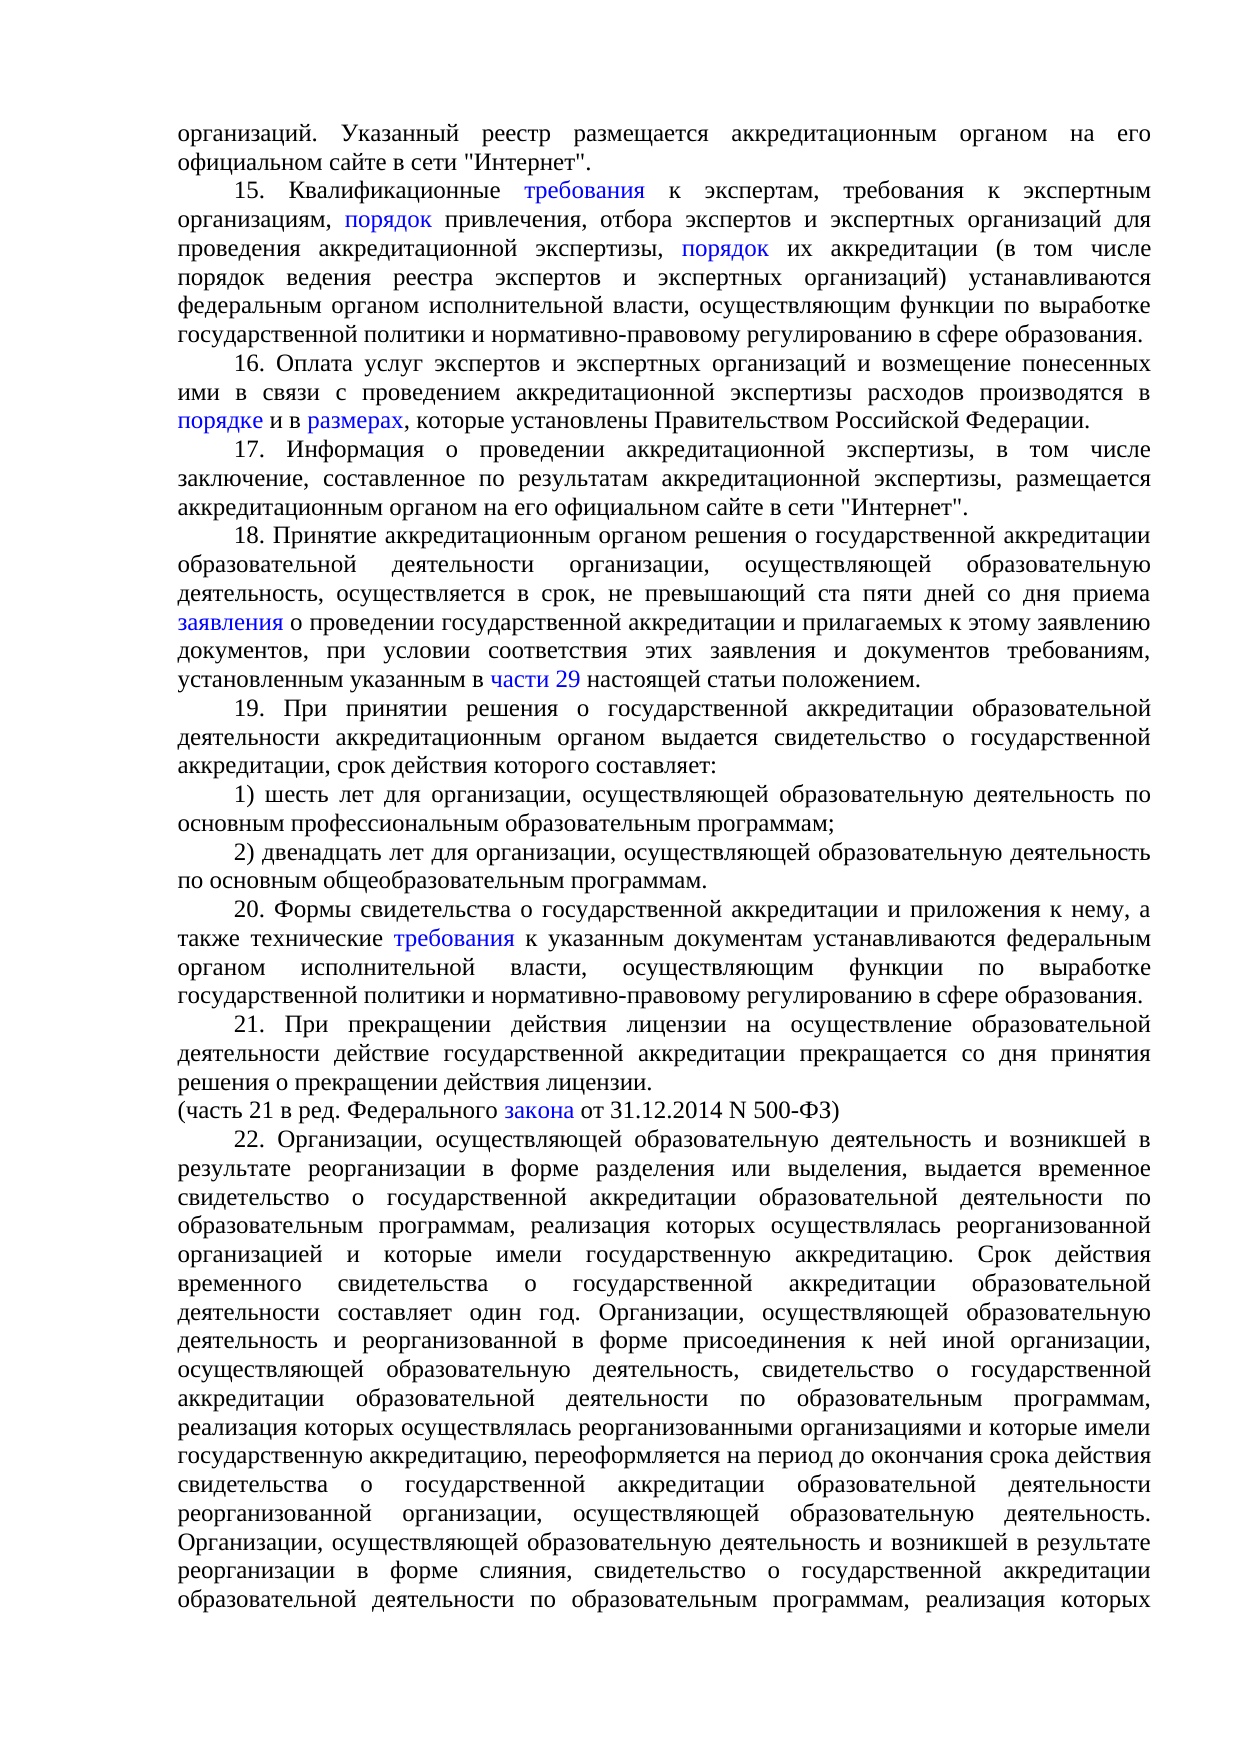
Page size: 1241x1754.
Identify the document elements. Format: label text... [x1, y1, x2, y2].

text 2) двенадцать лет для организации, осуществляющей образовательную деятельность по основным общеобразовательным программам. [177, 837, 1152, 894]
text 21. При прекращении действия лицензии на осуществление образовательной деятельности действие государственной аккредитации прекращается со дня принятия решения о прекращении действия лицензии. [177, 1009, 1152, 1096]
text (часть 21 в ред. Федерального закона от 31.12.2014 N 500-ФЗ) [177, 1096, 1152, 1124]
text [177, 118, 1152, 176]
text 18. Принятие аккредитационным органом решения о государственной аккредитации образовательной деятельности организации, осуществляющей образовательную деятельность, осуществляется в срок, не превышающий ста пяти дней со дня приема заявления о проведении государственной аккредитации и прилагаемых к этому заявлению документов, при условии соответствия этих заявления и документов требованиям, установленным указанным в части 29 настоящей статьи положением. [177, 521, 1152, 693]
text 17. Информация о проведении аккредитационной экспертизы, в том числе заключение, составленное по результатам аккредитационной экспертизы, размещается аккредитационным органом на его официальном сайте в сети "Интернет". [177, 434, 1152, 521]
text 19. При принятии решения о государственной аккредитации образовательной деятельности аккредитационным органом выдается свидетельство о государственной аккредитации, срок действия которого составляет: [177, 693, 1152, 779]
text 20. Формы свидетельства о государственной аккредитации и приложения к нему, а также технические требования к указанным документам устанавливаются федеральным органом исполнительной власти, осуществляющим функции по выработке государственной политики и нормативно-правовому регулированию в сфере образования. [177, 894, 1152, 1009]
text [177, 1124, 1152, 1613]
text 1) шесть лет для организации, осуществляющей образовательную деятельность по основным профессиональным образовательным программам; [177, 779, 1152, 837]
text 15. Квалификационные требования к экспертам, требования к экспертным организациям, порядок привлечения, отбора экспертов и экспертных организаций для проведения аккредитационной экспертизы, порядок их аккредитации (в том числе порядок ведения реестра экспертов и экспертных организаций) устанавливаются федеральным органом исполнительной власти, осуществляющим функции по выработке государственной политики и нормативно-правовому регулированию в сфере образования. [177, 176, 1152, 348]
text 16. Оплата услуг экспертов и экспертных организаций и возмещение понесенных ими в связи с проведением аккредитационной экспертизы расходов производятся в порядке и в размерах, которые установлены Правительством Российской Федерации. [177, 348, 1152, 434]
